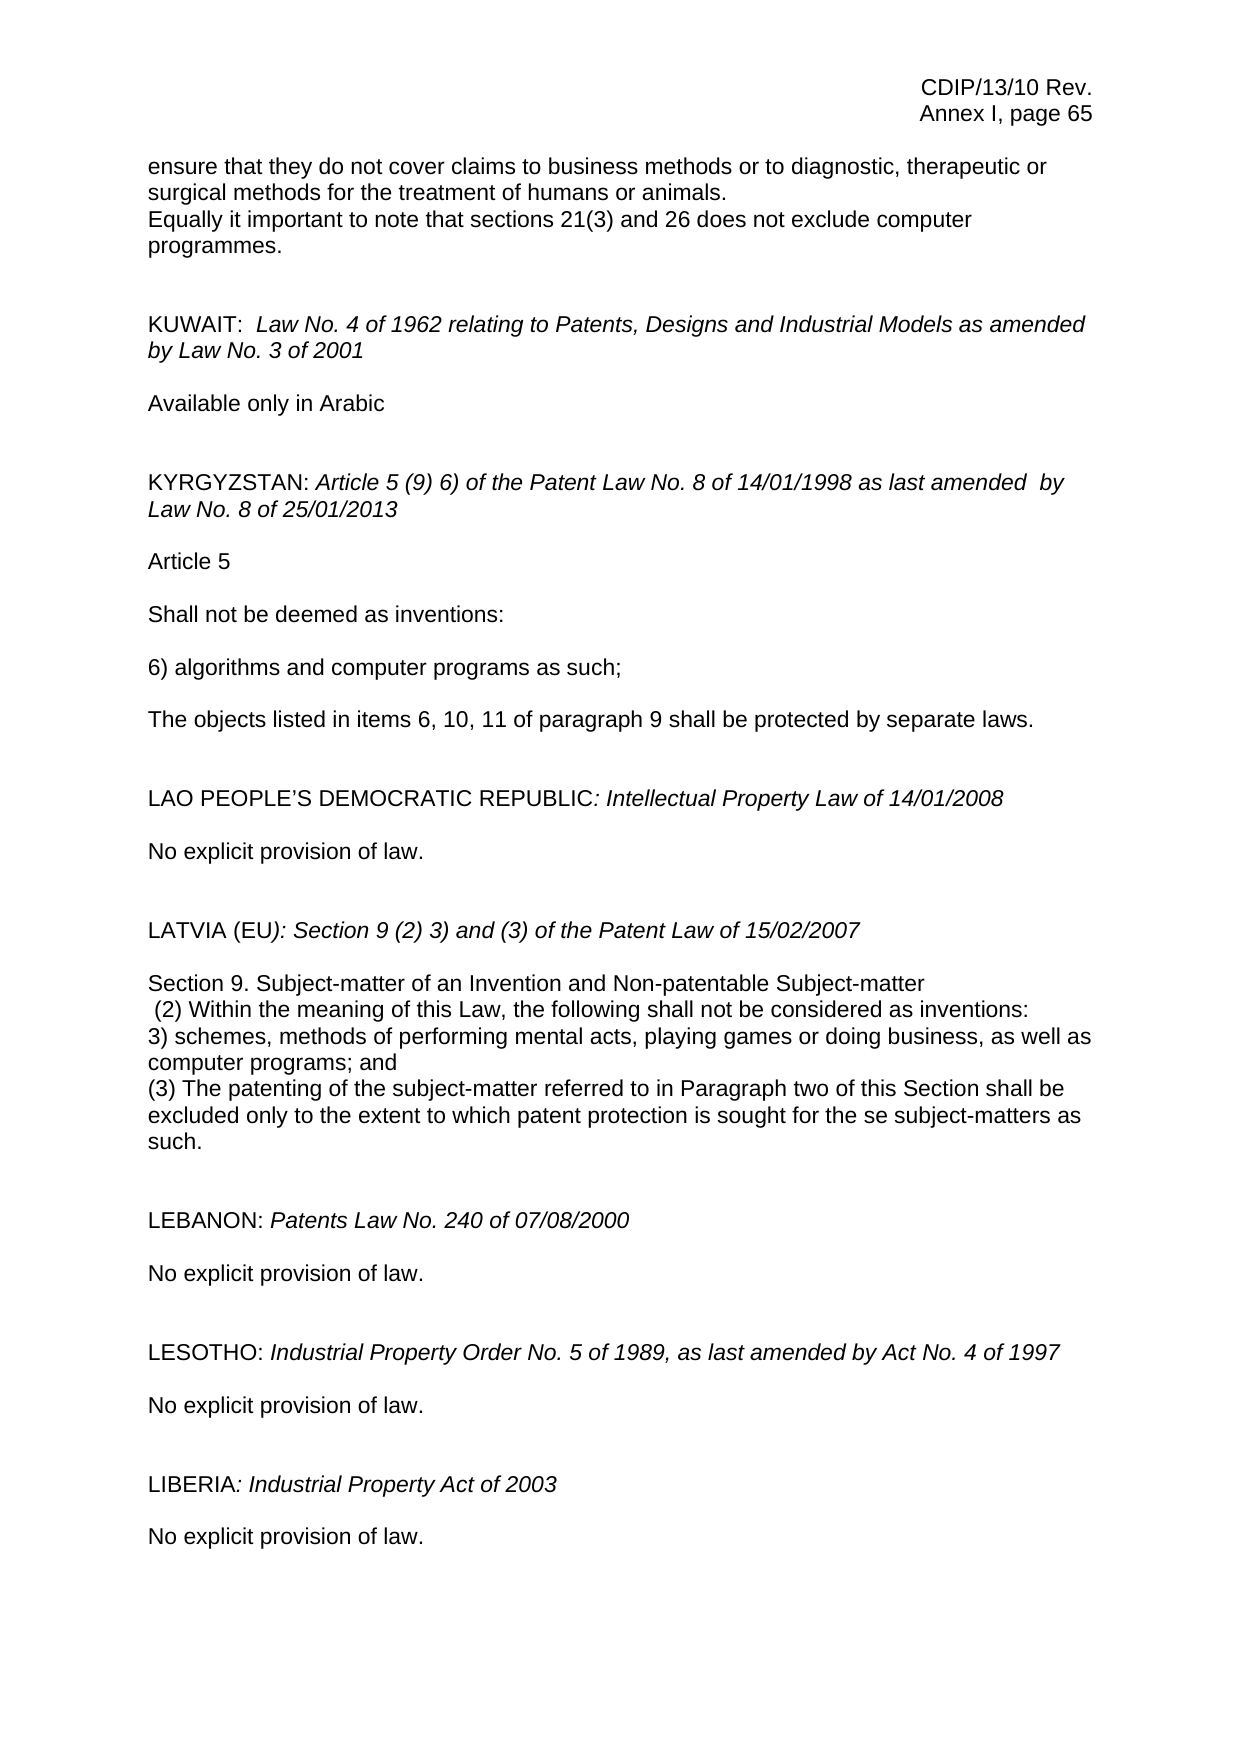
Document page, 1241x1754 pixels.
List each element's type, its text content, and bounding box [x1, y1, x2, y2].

text No explicit provision of law. [148, 1392, 1093, 1418]
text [148, 153, 1093, 206]
text Shall not be deemed as inventions: [148, 601, 1093, 627]
text LATVIA (EU): Section 9 (2) 3) and (3) of the Patent Law of 15/02/2007 [148, 917, 1093, 943]
text 6) algorithms and computer programs as such; [148, 654, 1093, 680]
text The objects listed in items 6, 10, 11 of paragraph 9 shall be protected by separate laws. [148, 706, 1093, 733]
text Article 5 [148, 548, 1093, 574]
text No explicit provision of law. [148, 838, 1093, 864]
text LAO PEOPLE’S DEMOCRATIC REPUBLIC: Intellectual Property Law of 14/01/2008 [148, 785, 1093, 812]
text Equally it important to note that sections 21(3) and 26 does not exclude computer programmes. [148, 206, 1093, 258]
text (3) The patenting of the subject-matter referred to in Paragraph two of this Section shall be excluded only to the extent to which patent protection is sought for the se subject-matters as such. [148, 1075, 1093, 1154]
text (2) Within the meaning of this Law, the following shall not be considered as inventions: [148, 996, 1093, 1023]
text Section 9. Subject-matter of an Invention and Non-patentable Subject-matter [148, 970, 1093, 996]
text No explicit provision of law. [148, 1523, 1093, 1550]
text 3) schemes, methods of performing mental acts, playing games or doing business, as well as computer programs; and [148, 1023, 1093, 1075]
text KYRGYZSTAN: Article 5 (9) 6) of the Patent Law No. 8 of 14/01/1998 as last amended by Law No. 8 of 25/01/2013 [148, 469, 1093, 522]
text Available only in Arabic [148, 390, 1093, 416]
text KUWAIT: Law No. 4 of 1962 relating to Patents, Designs and Industrial Models as amended by Law No. 3 of 2001 [148, 311, 1093, 364]
text LIBERIA: Industrial Property Act of 2003 [148, 1471, 1093, 1497]
text No explicit provision of law. [148, 1260, 1093, 1286]
text LEBANON: Patents Law No. 240 of 07/08/2000 [148, 1207, 1093, 1233]
text LESOTHO: Industrial Property Order No. 5 of 1989, as last amended by Act No. 4 of 1997 [148, 1339, 1093, 1365]
